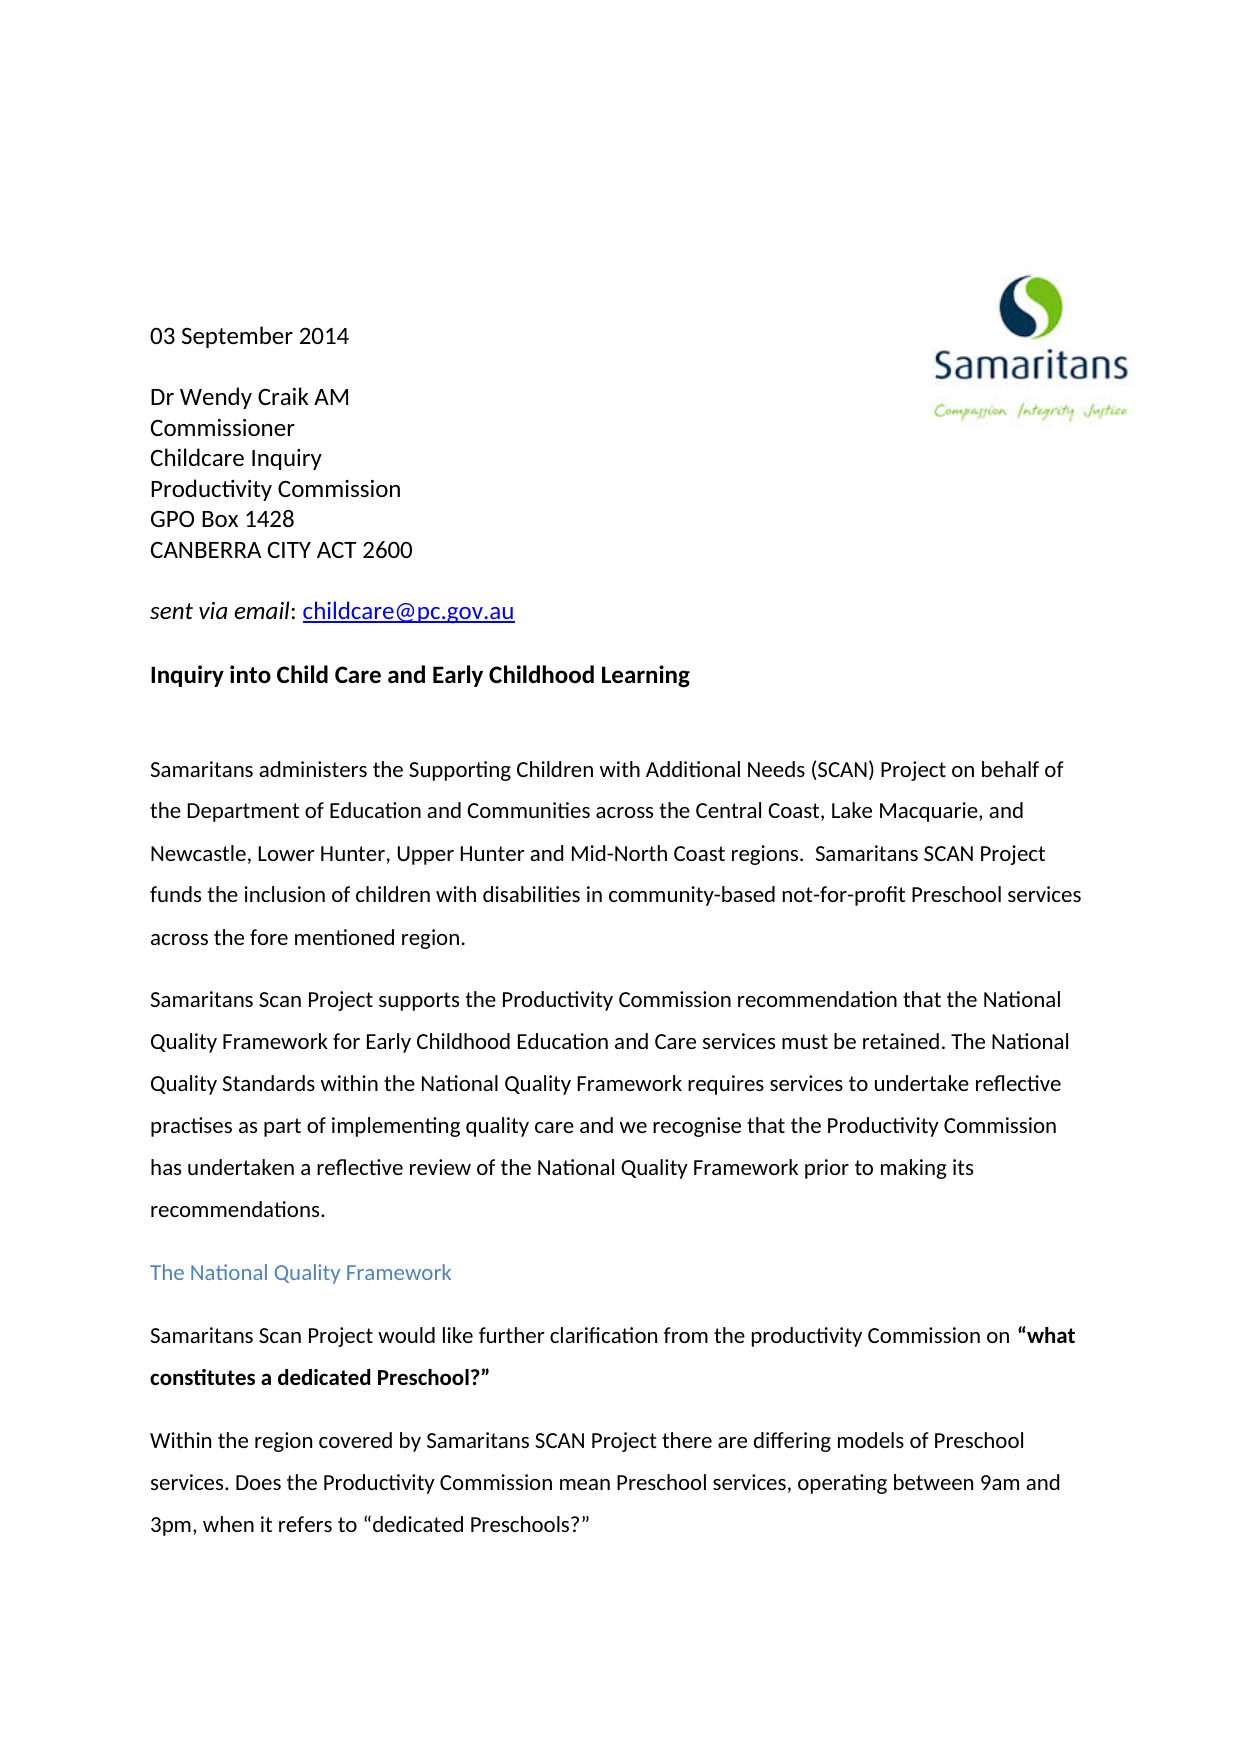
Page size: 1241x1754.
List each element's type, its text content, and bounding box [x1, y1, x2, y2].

picture [881, 227, 1180, 483]
text Childcare Inquiry [150, 442, 881, 473]
text Dr Wendy Craik AM [150, 381, 881, 412]
text Samaritans Scan Project would like further clarification from the productivity Commission on “what constitutes a dedicated Preschool?” [150, 1321, 1090, 1391]
text Inquiry into Child Care and Early Childhood Learning [150, 659, 1090, 690]
text CANBERRA CITY ACT 2600 [150, 534, 1090, 564]
text Within the region covered by Samaritans SCAN Project there are differing models of Preschool services. Does the Productivity Commission mean Preschool services, operating between 9am and 3pm, when it refers to “dedicated Preschools?” [150, 1426, 1090, 1538]
text Samaritans Scan Project supports the Productivity Commission recommendation that the National Quality Framework for Early Childhood Education and Care services must be retained. The National Quality Standards within the National Quality Framework requires services to undertake reflective practises as part of implementing quality care and we recognise that the Productivity Commission has undertaken a reflective review of the National Quality Framework prior to making its recommendations. [150, 985, 1090, 1223]
text Productivity Commission [150, 473, 1090, 503]
text Commissioner [150, 412, 881, 442]
text 03 September 2014 [150, 320, 881, 351]
text Samaritans administers the Supporting Children with Additional Needs (SCAN) Project on behalf of the Department of Education and Communities across the Central Coast, Lake Macquarie, and Newcastle, Lower Hunter, Upper Hunter and Mid-North Coast regions. Samaritans SCAN Project funds the inclusion of children with disabilities in community-based not-for-profit Preschool services across the fore mentioned region. [150, 755, 1090, 951]
text GPO Box 1428 [150, 503, 1090, 534]
text sent via email: childcare@pc.gov.au [150, 595, 1090, 626]
text The National Quality Framework [150, 1258, 1090, 1286]
